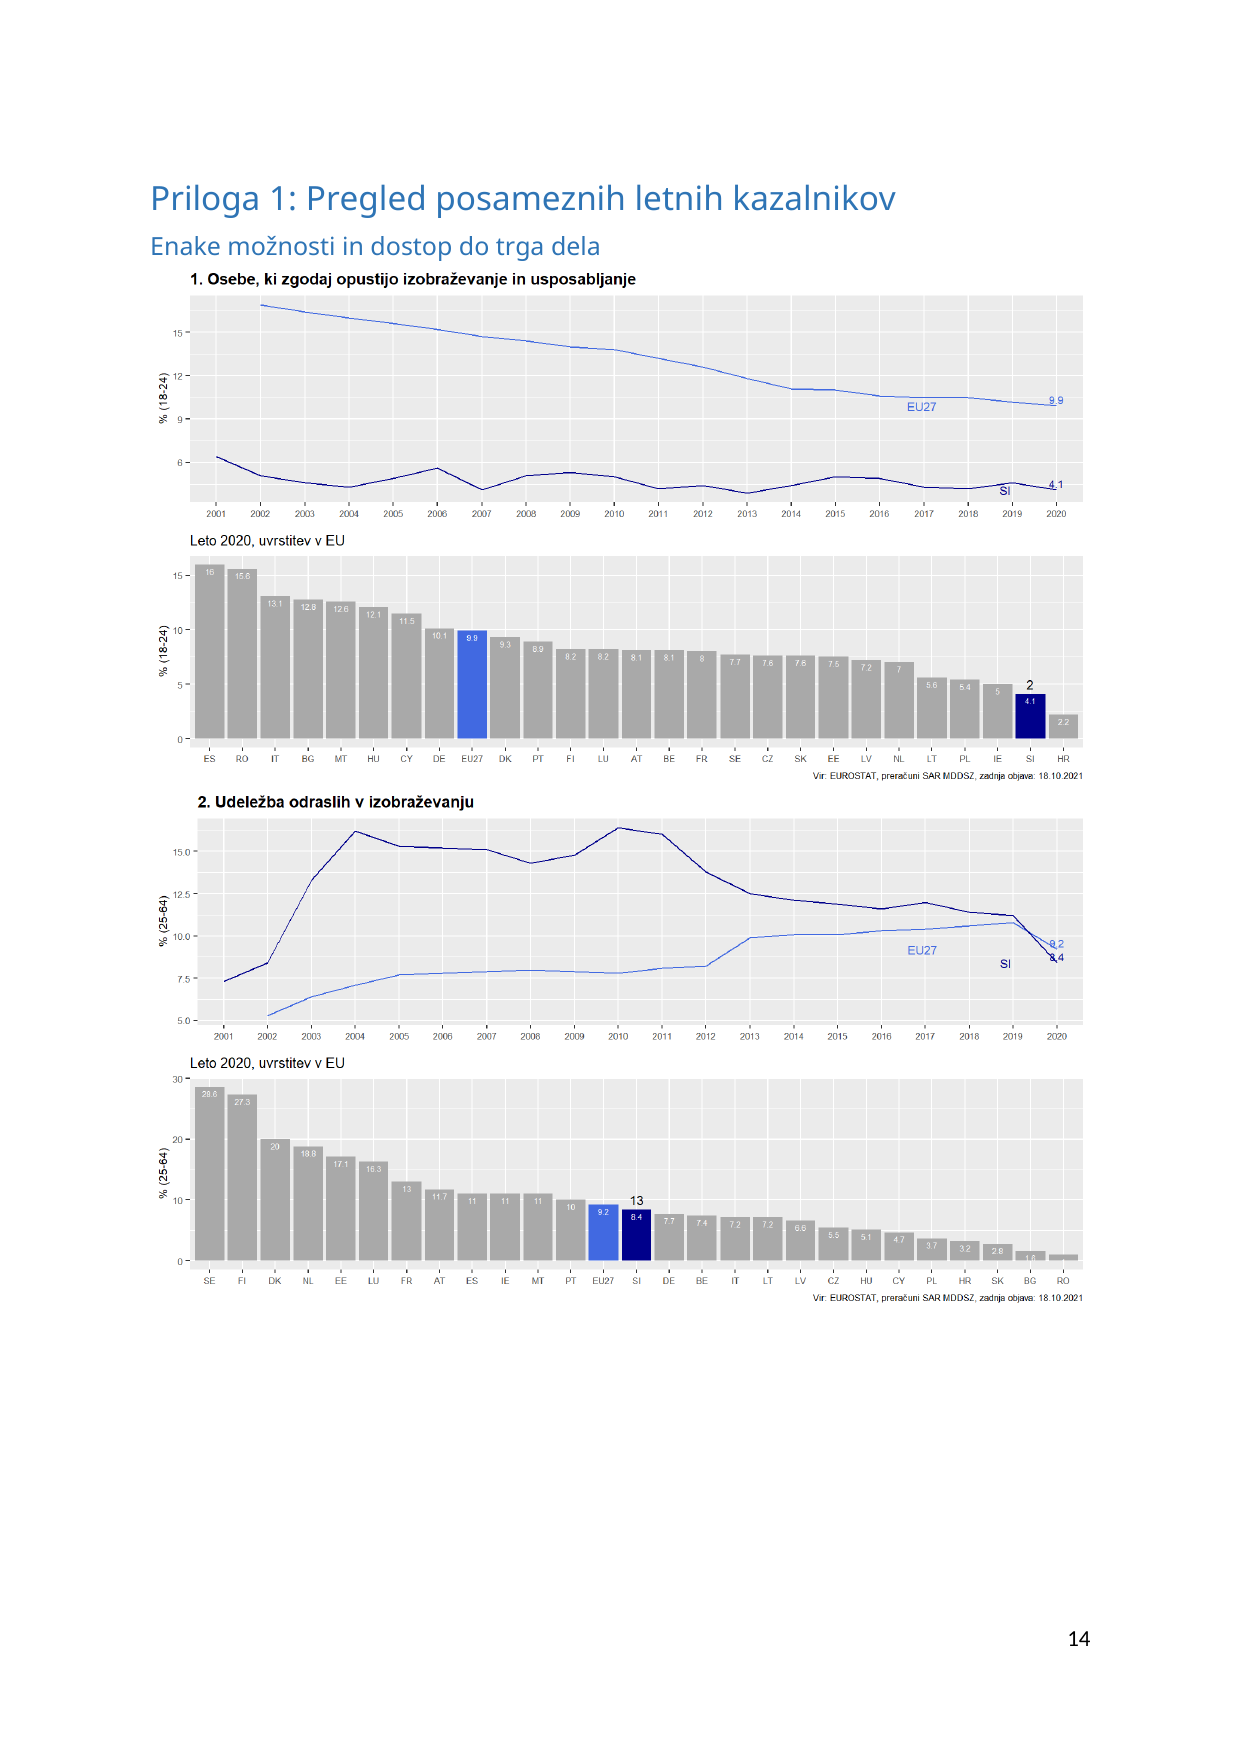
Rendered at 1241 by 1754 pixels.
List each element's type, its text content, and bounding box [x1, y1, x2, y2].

subtitle Enake možnosti in dostop do trga dela [150, 228, 1090, 262]
picture [150, 265, 1091, 1310]
subtitle Priloga 1: Pregled posameznih letnih kazalnikov [150, 175, 1090, 220]
